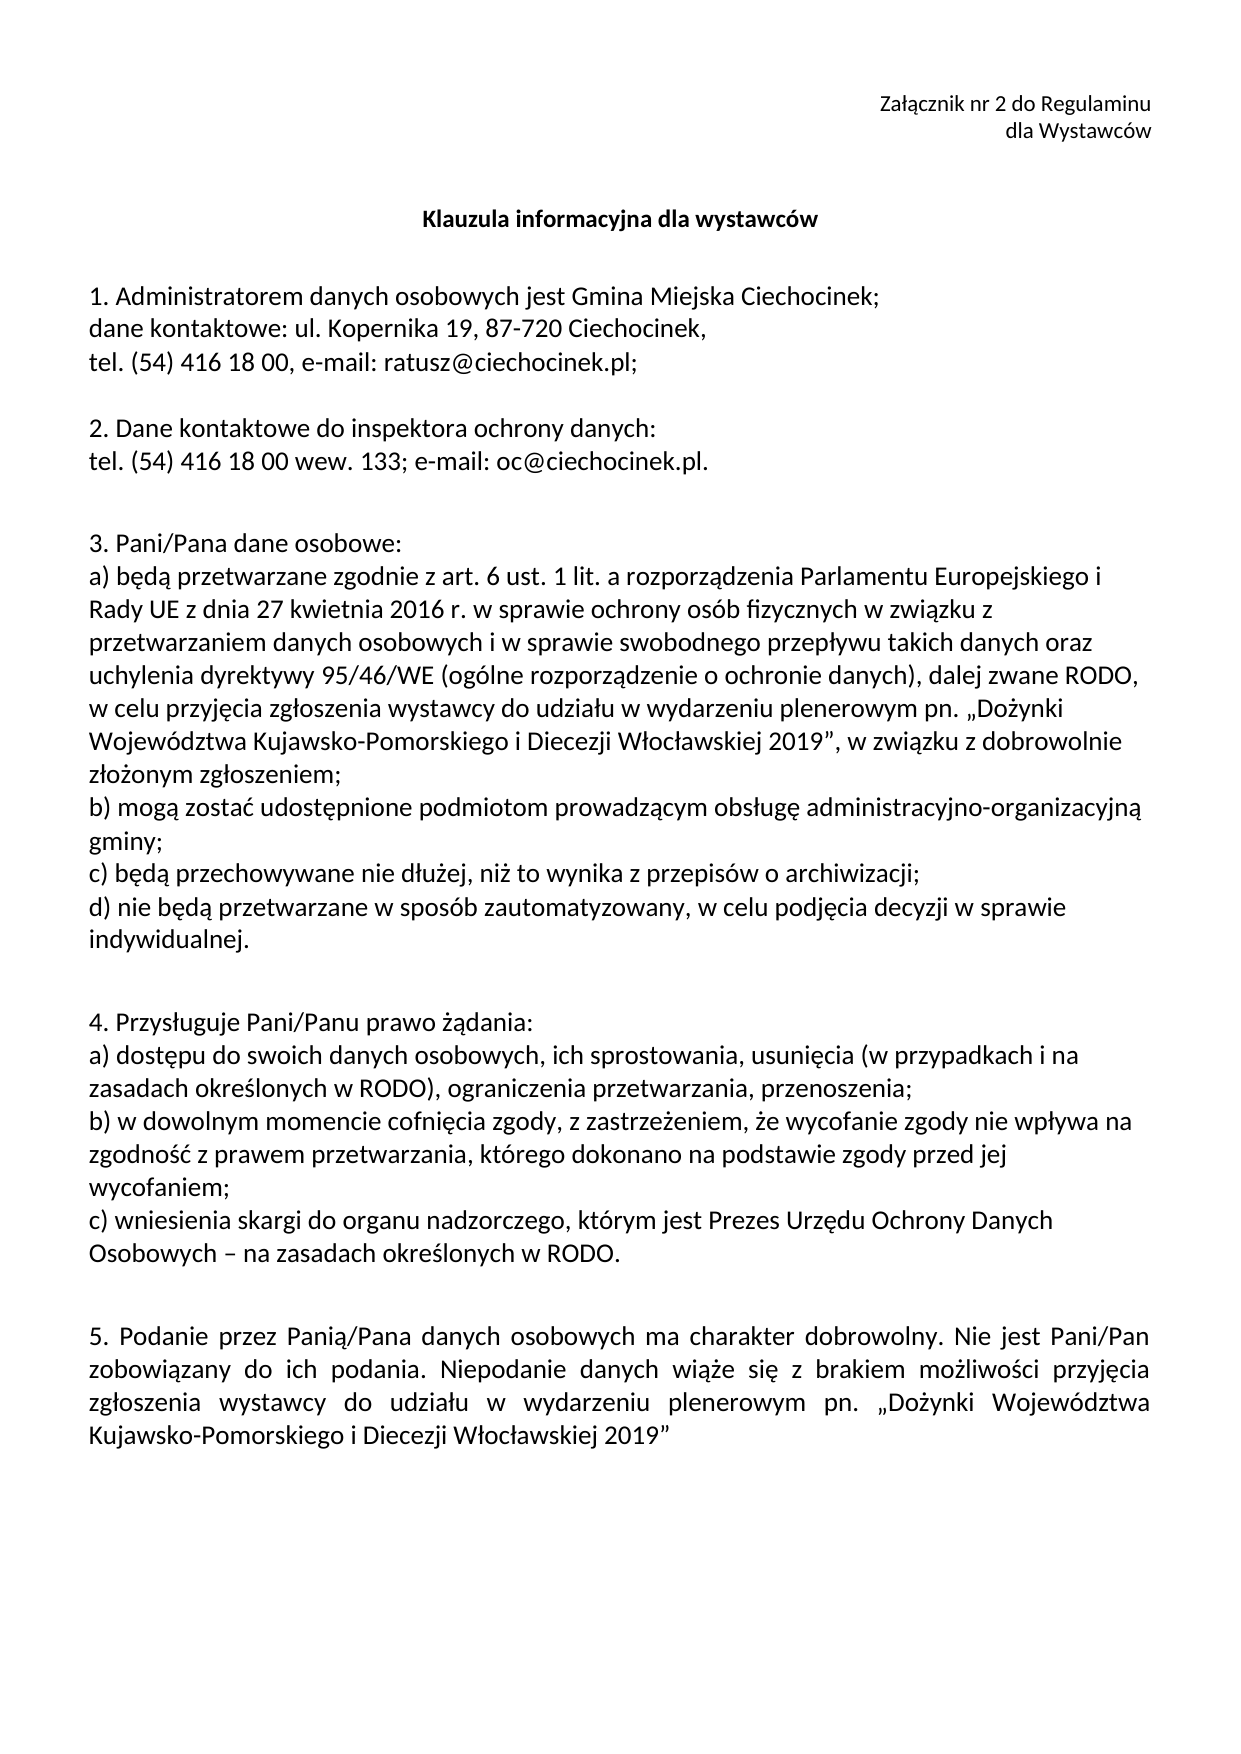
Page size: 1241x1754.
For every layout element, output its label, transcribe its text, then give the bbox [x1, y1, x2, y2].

text Załącznik nr 2 do Regulaminu dla Wystawców [89, 89, 1152, 145]
text 5. Podanie przez Panią/Pana danych osobowych ma charakter dobrowolny. Nie jest Pani/Pan zobowiązany do ich podania. Niepodanie danych wiąże się z brakiem możliwości przyjęcia zgłoszenia wystawcy do udziału w wydarzeniu plenerowym pn. „Dożynki Województwa Kujawsko-Pomorskiego i Diecezji Włocławskiej 2019” [89, 1286, 1152, 1451]
text 1. Administratorem danych osobowych jest Gmina Miejska Ciechocinek; dane kontaktowe: ul. Kopernika 19, 87-720 Ciechocinek, tel. (54) 416 18 00, e-mail: ratusz@ciechocinek.pl; 2. Dane kontaktowe do inspektora ochrony danych: tel. (54) 416 18 00 wew. 133; e-mail: oc@ciechocinek.pl. [89, 251, 1152, 477]
text Klauzula informacyjna dla wystawców [89, 203, 1152, 234]
text 4. Przysługuje Pani/Panu prawo żądania: a) dostępu do swoich danych osobowych, ich sprostowania, usunięcia (w przypadkach i na zasadach określonych w RODO), ograniczenia przetwarzania, przenoszenia; b) w dowolnym momencie cofnięcia zgody, z zastrzeżeniem, że wycofanie zgody nie wpływa na zgodność z prawem przetwarzania, którego dokonano na podstawie zgody przed jej wycofaniem; c) wniesienia skargi do organu nadzorczego, którym jest Prezes Urzędu Ochrony Danych Osobowych – na zasadach określonych w RODO. [89, 972, 1152, 1269]
text 3. Pani/Pana dane osobowe: a) będą przetwarzane zgodnie z art. 6 ust. 1 lit. a rozporządzenia Parlamentu Europejskiego i Rady UE z dnia 27 kwietnia 2016 r. w sprawie ochrony osób fizycznych w związku z przetwarzaniem danych osobowych i w sprawie swobodnego przepływu takich danych oraz uchylenia dyrektywy 95/46/WE (ogólne rozporządzenie o ochronie danych), dalej zwane RODO, w celu przyjęcia zgłoszenia wystawcy do udziału w wydarzeniu plenerowym pn. „Dożynki Województwa Kujawsko-Pomorskiego i Diecezji Włocławskiej 2019”, w związku z dobrowolnie złożonym zgłoszeniem; b) mogą zostać udostępnione podmiotom prowadzącym obsługę administracyjno-organizacyjną gminy; c) będą przechowywane nie dłużej, niż to wynika z przepisów o archiwizacji; d) nie będą przetwarzane w sposób zautomatyzowany, w celu podjęcia decyzji w sprawie indywidualnej. [89, 493, 1152, 956]
